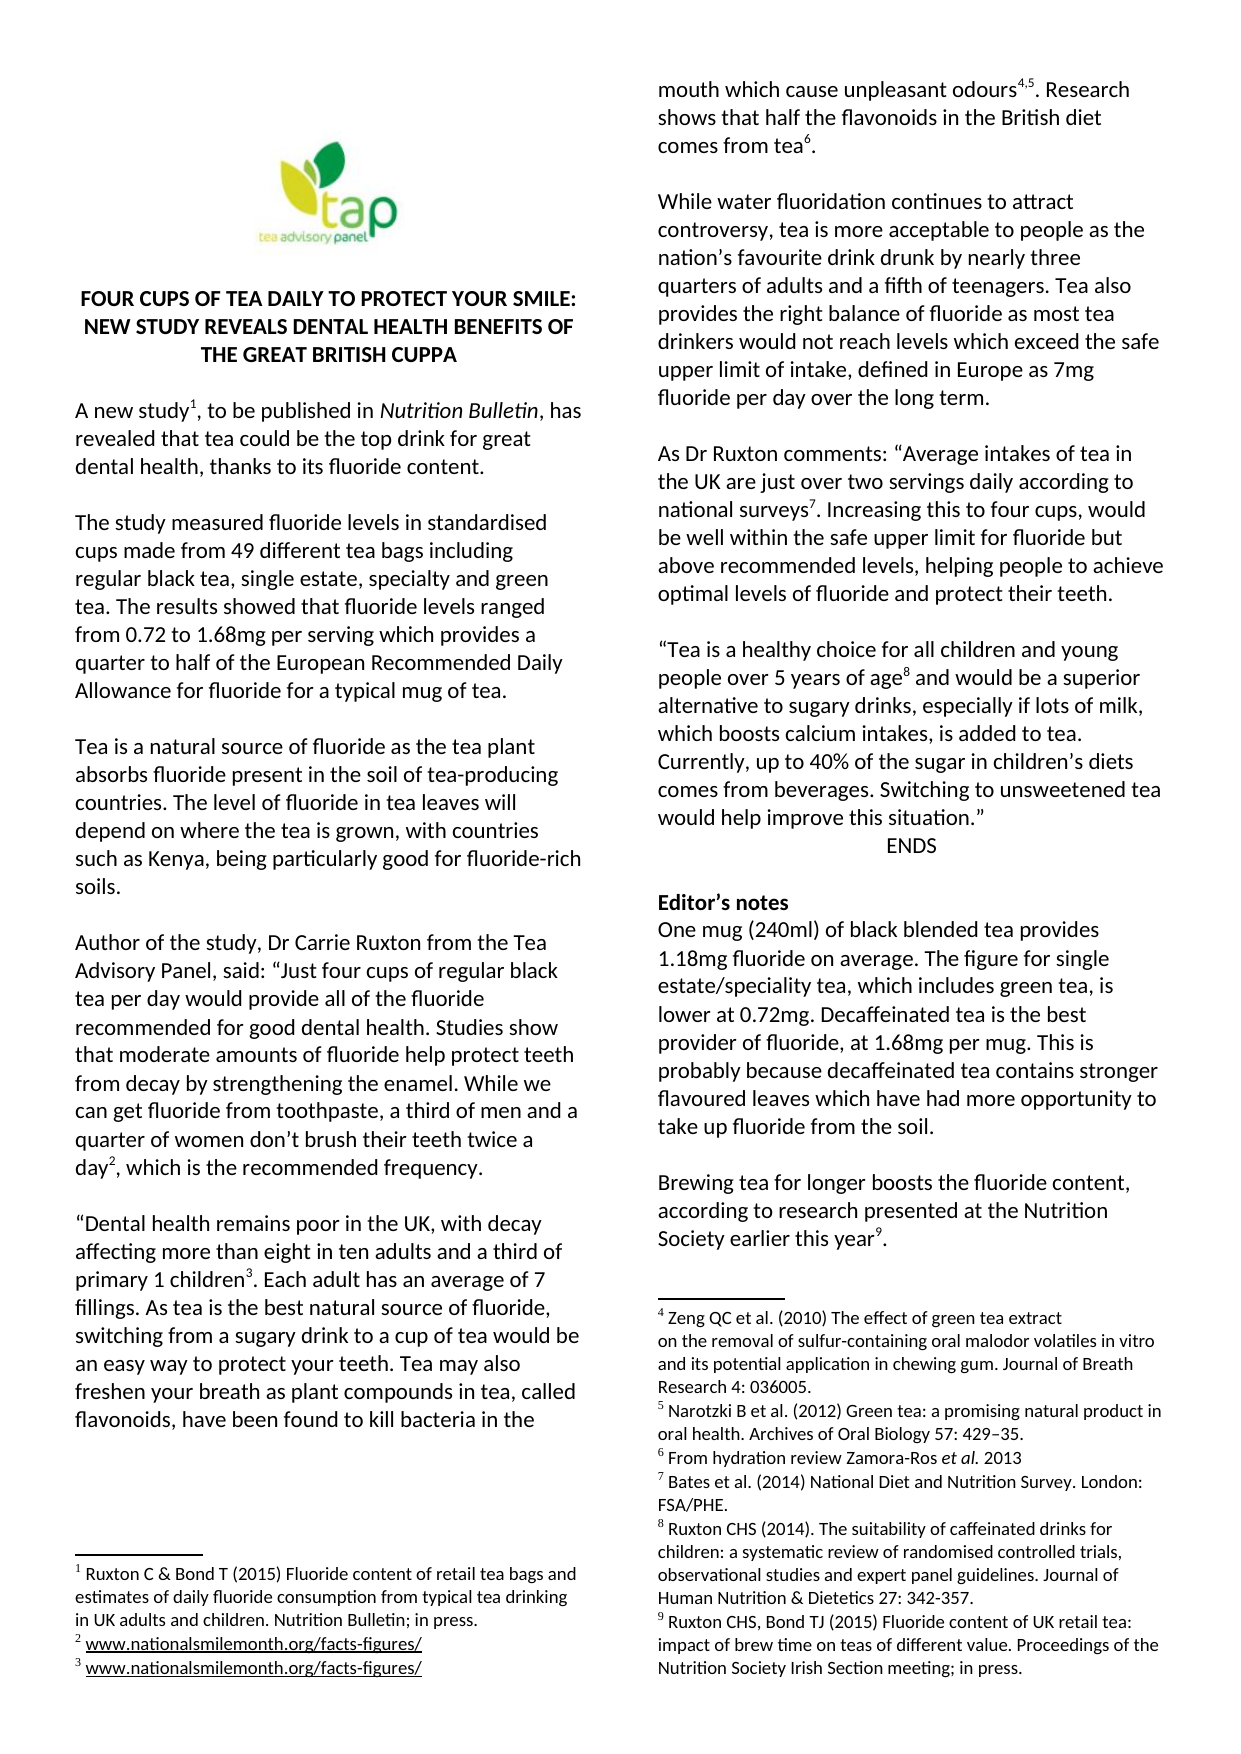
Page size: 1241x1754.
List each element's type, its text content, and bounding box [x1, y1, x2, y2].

text “Dental health remains poor in the UK, with decay affecting more than eight in ten adults and a third of primary 1 children. Each adult has an average of 7 fillings. As tea is the best natural source of fluoride, switching from a sugary drink to a cup of tea would be an easy way to protect your teeth. Tea may also freshen your breath as plant compounds in tea, called flavonoids, have been found to kill bacteria in the mouth which cause unpleasant odours,. Research shows that half the flavonoids in the British diet comes from tea. [75, 1209, 583, 1433]
text ENDS [658, 832, 1165, 859]
text “Dental health remains poor in the UK, with decay affecting more than eight in ten adults and a third of primary 1 children. Each adult has an average of 7 fillings. As tea is the best natural source of fluoride, switching from a sugary drink to a cup of tea would be an easy way to protect your teeth. Tea may also freshen your breath as plant compounds in tea, called flavonoids, have been found to kill bacteria in the mouth which cause unpleasant odours,. Research shows that half the flavonoids in the British diet comes from tea. [658, 75, 1165, 159]
text Author of the study, Dr Carrie Ruxton from the Tea Advisory Panel, said: “Just four cups of regular black tea per day would provide all of the fluoride recommended for good dental health. Studies show that moderate amounts of fluoride help protect teeth from decay by strengthening the enamel. While we can get fluoride from toothpaste, a third of men and a quarter of women don’t brush their teeth twice a day, which is the recommended frequency. [75, 928, 583, 1181]
text As Dr Ruxton comments: “Average intakes of tea in the UK are just over two servings daily according to national surveys. Increasing this to four cups, would be well within the safe upper limit for fluoride but above recommended levels, helping people to achieve optimal levels of fluoride and protect their teeth. [658, 439, 1165, 607]
text Brewing tea for longer boosts the fluoride content, according to research presented at the Nutrition Society earlier this year. [658, 1168, 1165, 1252]
text The study measured fluoride levels in standardised cups made from 49 different tea bags including regular black tea, single estate, specialty and green tea. The results showed that fluoride levels ranged from 0.72 to 1.68mg per serving which provides a quarter to half of the European Recommended Daily Allowance for fluoride for a typical mug of tea. [75, 508, 583, 704]
picture [253, 131, 404, 256]
text Editor’s notes [658, 888, 1165, 916]
text While water fluoridation continues to attract controversy, tea is more acceptable to people as the nation’s favourite drink drunk by nearly three quarters of adults and a fifth of teenagers. Tea also provides the right balance of fluoride as most tea drinkers would not reach levels which exceed the safe upper limit of intake, defined in Europe as 7mg fluoride per day over the long term. [658, 187, 1165, 411]
text A new study, to be published in Nutrition Bulletin, has revealed that tea could be the top drink for great dental health, thanks to its fluoride content. [75, 396, 583, 480]
text “Tea is a healthy choice for all children and young people over 5 years of age and would be a superior alternative to sugary drinks, especially if lots of milk, which boosts calcium intakes, is added to tea. Currently, up to 40% of the sugar in children’s diets comes from beverages. Switching to unsweetened tea would help improve this situation.” [658, 635, 1165, 832]
text Tea is a natural source of fluoride as the tea plant absorbs fluoride present in the soil of tea-producing countries. The level of fluoride in tea leaves will depend on where the tea is grown, with countries such as Kenya, being particularly good for fluoride-rich soils. [75, 732, 583, 901]
text One mug (240ml) of black blended tea provides 1.18mg fluoride on average. The figure for single estate/speciality tea, which includes green tea, is lower at 0.72mg. Decaffeinated tea is the best provider of fluoride, at 1.68mg per mug. This is probably because decaffeinated tea contains stronger flavoured leaves which have had more opportunity to take up fluoride from the soil. [658, 916, 1165, 1140]
text FOUR CUPS OF TEA DAILY TO PROTECT YOUR SMILE: NEW STUDY REVEALS DENTAL HEALTH BENEFITS OF THE GREAT BRITISH CUPPA [75, 284, 583, 368]
